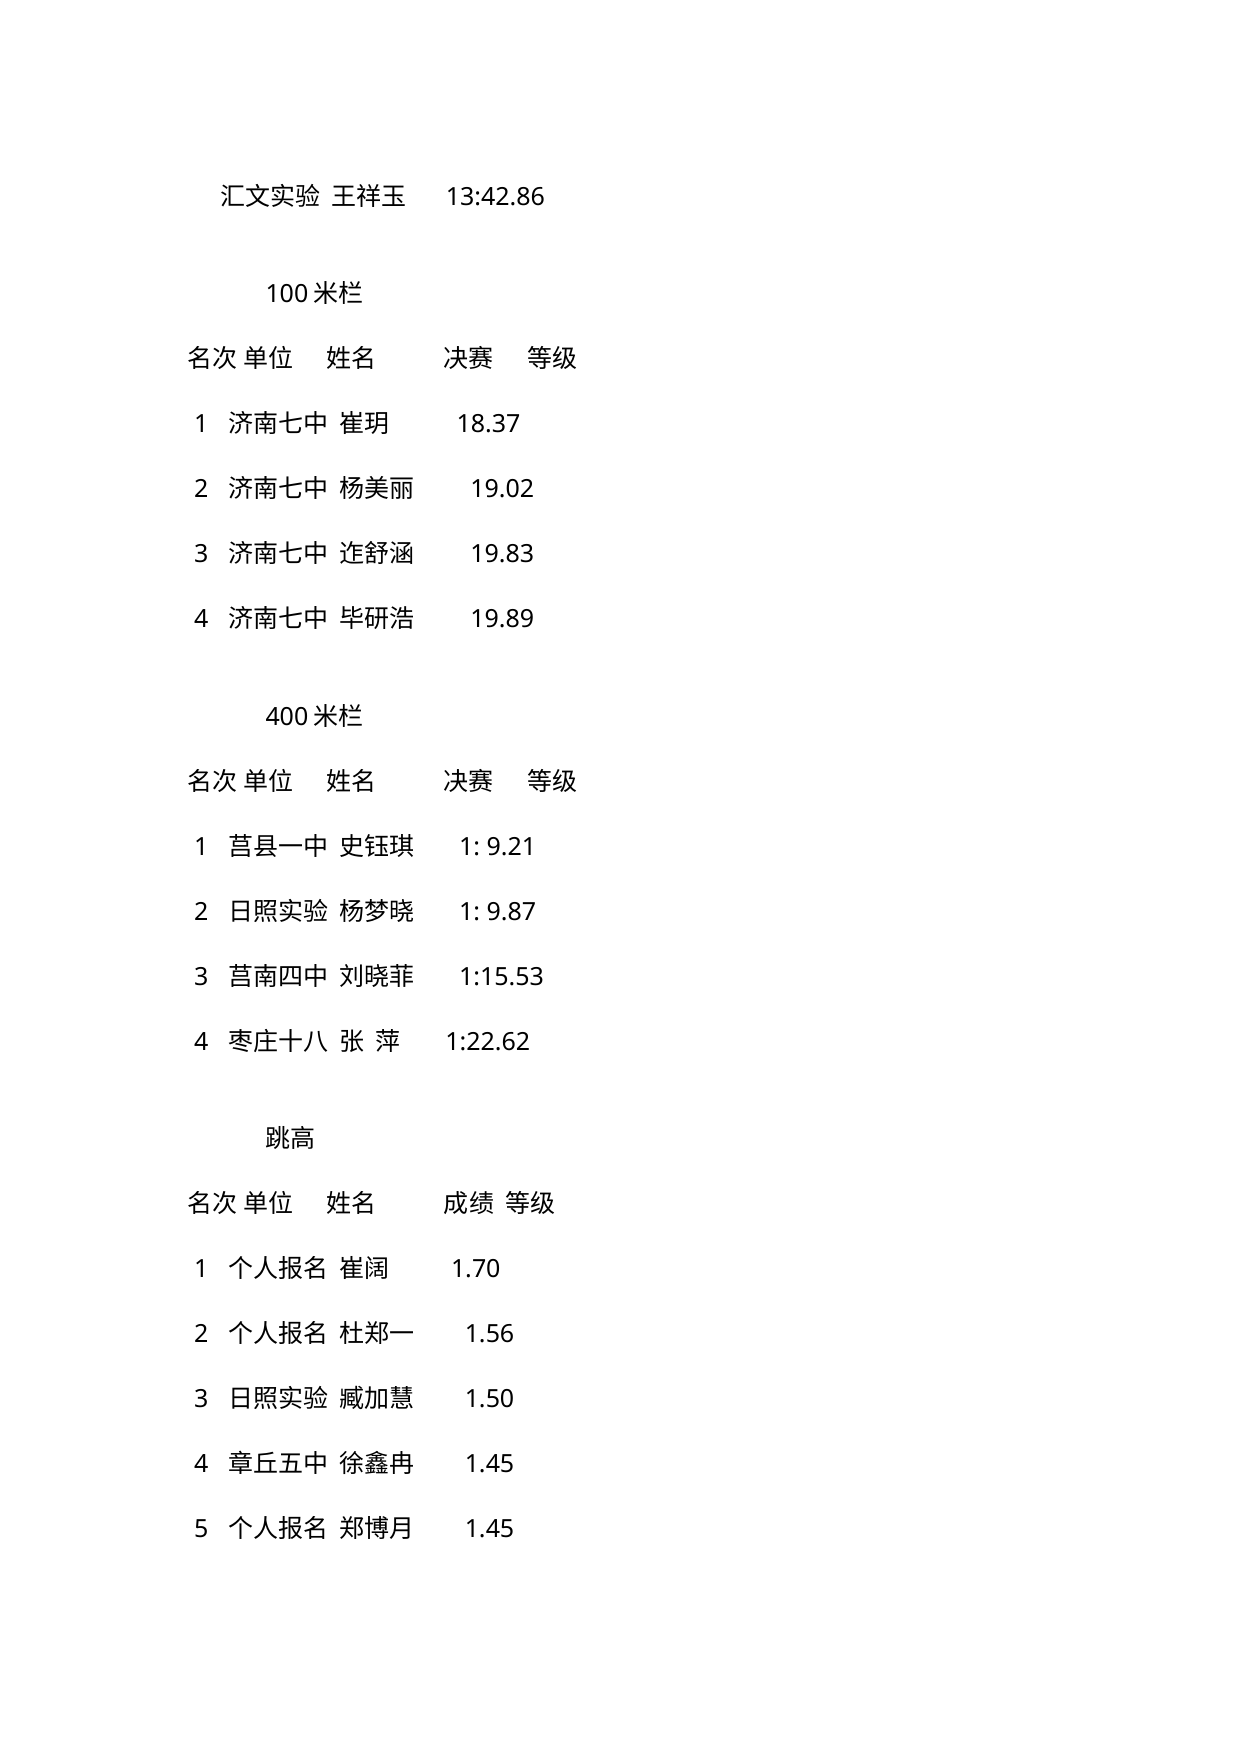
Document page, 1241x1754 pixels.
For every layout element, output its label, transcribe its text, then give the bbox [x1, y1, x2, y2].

text 4 章丘五中 徐鑫冉 1.45 [187, 1429, 1053, 1494]
text 1 莒县一中 史钰琪 1: 9.21 [187, 812, 1053, 877]
text 名次 单位 姓名 决赛 等级 [187, 747, 1053, 812]
text 4 济南七中 毕研浩 19.89 [187, 584, 1053, 649]
text 400米栏 [187, 682, 1053, 747]
text 5 个人报名 郑博月 1.45 [187, 1494, 1053, 1559]
text 100米栏 [187, 259, 1053, 324]
text 4 枣庄十八 张 萍 1:22.62 [187, 1007, 1053, 1072]
text 3 日照实验 臧加慧 1.50 [187, 1364, 1053, 1429]
text 3 莒南四中 刘晓菲 1:15.53 [187, 942, 1053, 1007]
text 2 日照实验 杨梦晓 1: 9.87 [187, 877, 1053, 942]
text 名次 单位 姓名 成绩 等级 [187, 1169, 1053, 1234]
text 汇文实验 王祥玉 13:42.86 [187, 162, 1053, 227]
text 1 济南七中 崔玥 18.37 [187, 389, 1053, 454]
text 2 个人报名 杜郑一 1.56 [187, 1299, 1053, 1364]
text 跳高 [187, 1104, 1053, 1169]
text 3 济南七中 迮舒涵 19.83 [187, 519, 1053, 584]
text 名次 单位 姓名 决赛 等级 [187, 324, 1053, 389]
text 1 个人报名 崔阔 1.70 [187, 1234, 1053, 1299]
text 2 济南七中 杨美丽 19.02 [187, 454, 1053, 519]
